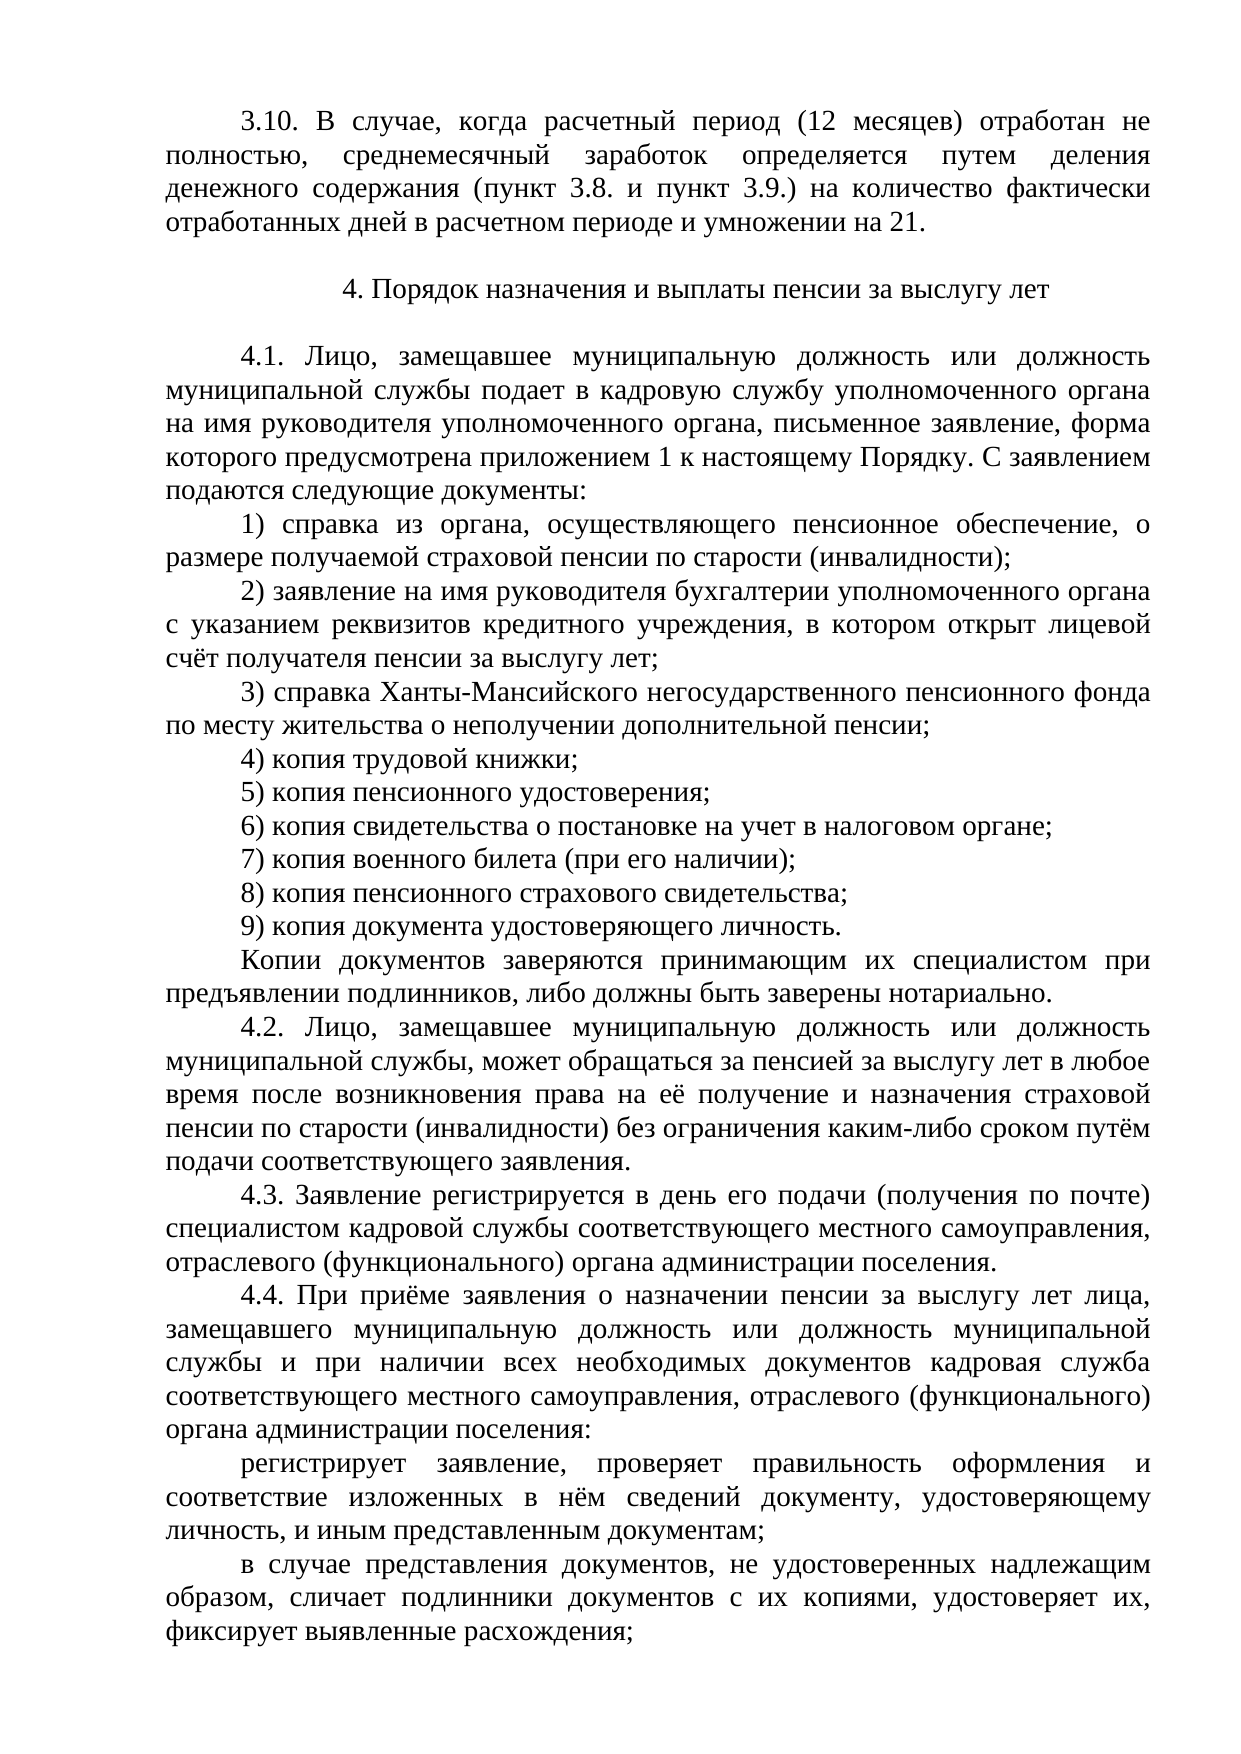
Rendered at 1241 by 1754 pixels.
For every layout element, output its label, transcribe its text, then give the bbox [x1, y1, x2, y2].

text 3) справка Ханты-Мансийского негосударственного пенсионного фонда по месту жительства о неполучении дополнительной пенсии; [165, 674, 1152, 741]
text 5) копия пенсионного удостоверения; [165, 774, 1152, 808]
text 4. Порядок назначения и выплаты пенсии за выслугу лет [165, 271, 1152, 305]
text 4.3. Заявление регистрируется в день его подачи (получения по почте) специалистом кадровой службы соответствующего местного самоуправления, отраслевого (функционального) органа администрации поселения. [165, 1177, 1152, 1277]
text 2) заявление на имя руководителя бухгалтерии уполномоченного органа с указанием реквизитов кредитного учреждения, в котором открыт лицевой счёт получателя пенсии за выслугу лет; [165, 573, 1152, 674]
text Копии документов заверяются принимающим их специалистом при предъявлении подлинников, либо должны быть заверены нотариально. [165, 942, 1152, 1009]
text 6) копия свидетельства о постановке на учет в налоговом органе; [165, 808, 1152, 841]
text 9) копия документа удостоверяющего личность. [165, 908, 1152, 942]
text 1) справка из органа, осуществляющего пенсионное обеспечение, о размере получаемой страховой пенсии по старости (инвалидности); [165, 506, 1152, 573]
text 4.4. При приёме заявления о назначении пенсии за выслугу лет лица, замещавшего муниципальную должность или должность муниципальной службы и при наличии всех необходимых документов кадровая служба соответствующего местного самоуправления, отраслевого (функционального) органа администрации поселения: [165, 1277, 1152, 1445]
text регистрирует заявление, проверяет правильность оформления и соответствие изложенных в нём сведений документу, удостоверяющему личность, и иным представленным документам; [165, 1445, 1152, 1546]
text 4.1. Лицо, замещавшее муниципальную должность или должность муниципальной службы подает в кадровую службу уполномоченного органа на имя руководителя уполномоченного органа, письменное заявление, форма которого предусмотрена приложением 1 к настоящему Порядку. С заявлением подаются следующие документы: [165, 338, 1152, 506]
text в случае представления документов, не удостоверенных надлежащим образом, сличает подлинники документов с их копиями, удостоверяет их, фиксирует выявленные расхождения; [165, 1546, 1152, 1646]
text 4) копия трудовой книжки; [165, 741, 1152, 774]
text 8) копия пенсионного страхового свидетельства; [165, 875, 1152, 908]
text 7) копия военного билета (при его наличии); [165, 841, 1152, 875]
text 3.10. В случае, когда расчетный период (12 месяцев) отработан не полностью, среднемесячный заработок определяется путем деления денежного содержания (пункт 3.8. и пункт 3.9.) на количество фактически отработанных дней в расчетном периоде и умножении на 21. [165, 103, 1152, 238]
text 4.2. Лицо, замещавшее муниципальную должность или должность муниципальной службы, может обращаться за пенсией за выслугу лет в любое время после возникновения права на её получение и назначения страховой пенсии по старости (инвалидности) без ограничения каким-либо сроком путём подачи соответствующего заявления. [165, 1009, 1152, 1177]
